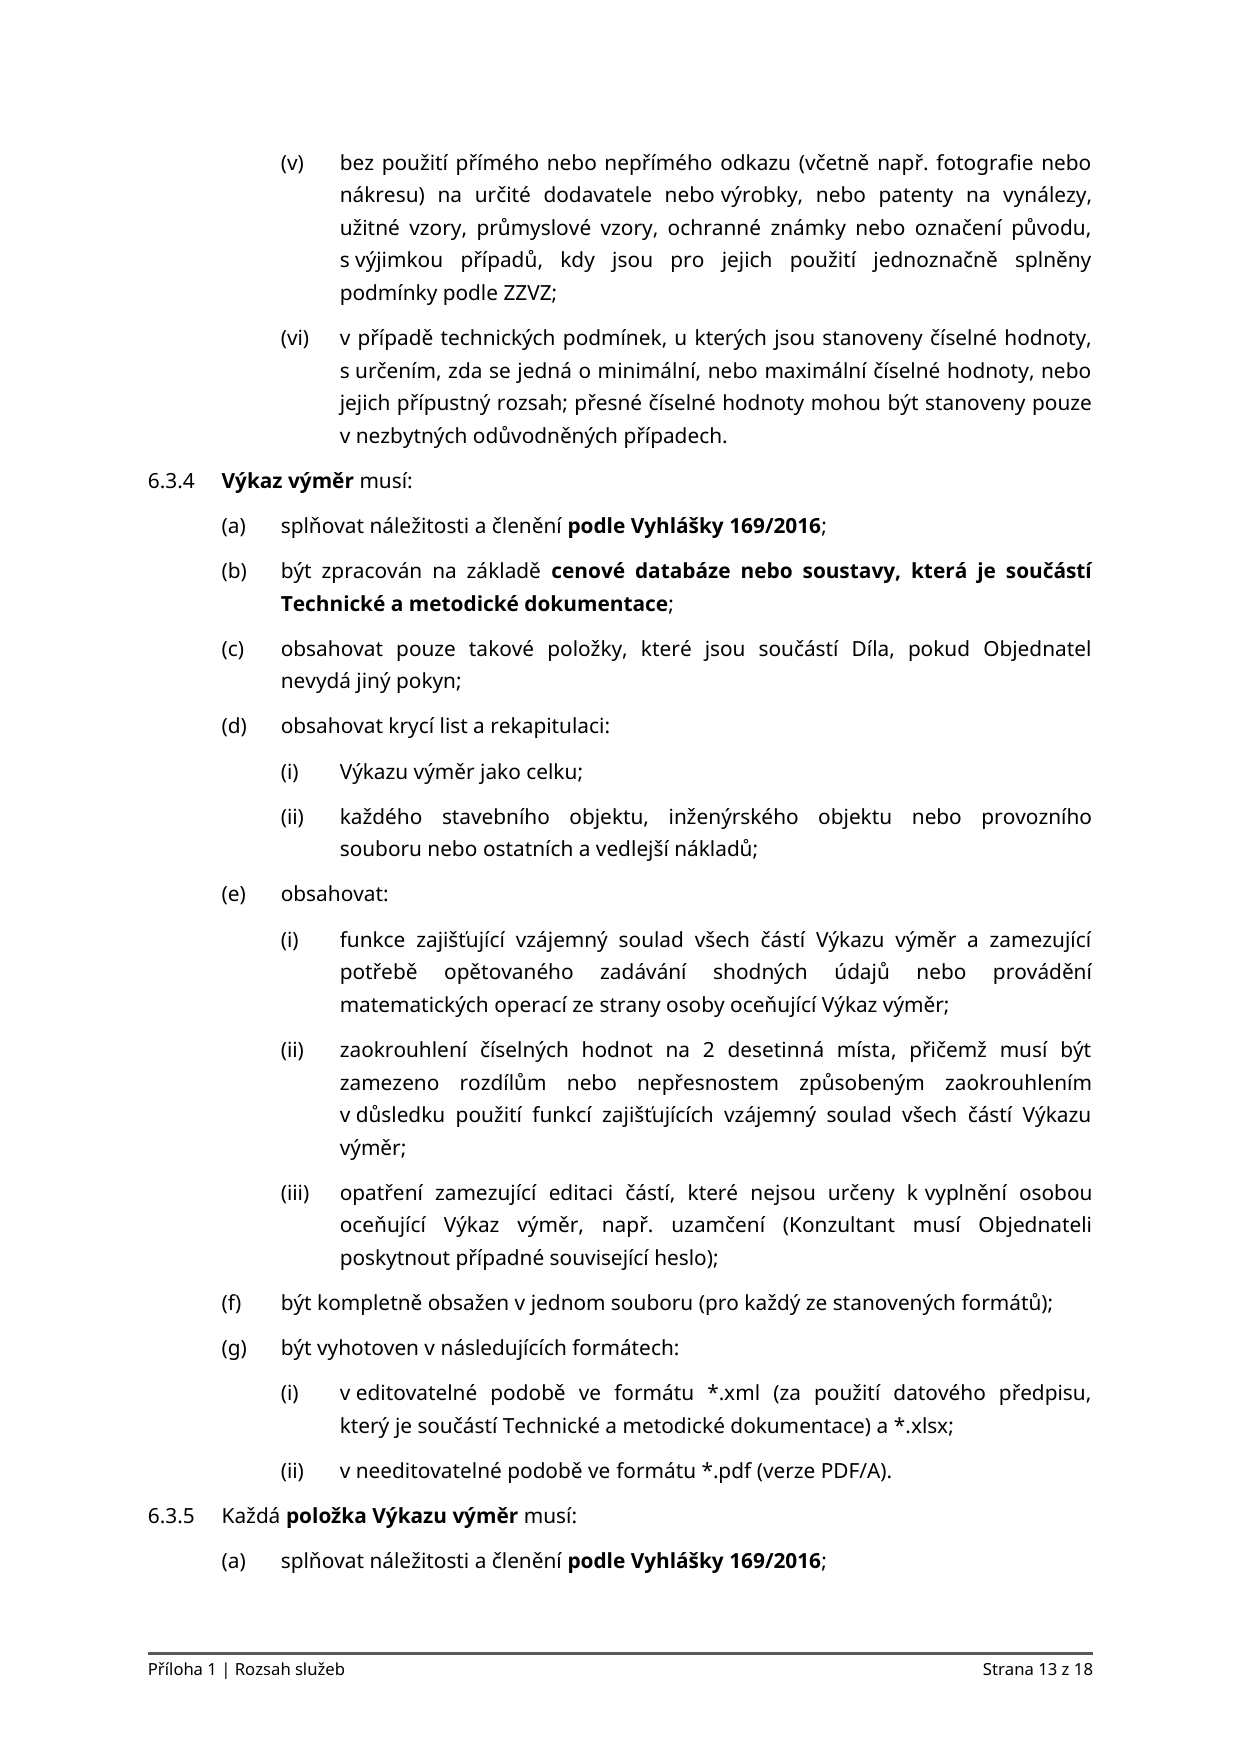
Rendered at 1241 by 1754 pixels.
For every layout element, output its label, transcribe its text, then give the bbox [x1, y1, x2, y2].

text být vyhotoven v následujících formátech: [221, 1333, 1093, 1362]
text zaokrouhlení číselných hodnot na 2 desetinná místa, přičemž musí být zamezeno rozdílům nebo nepřesnostem způsobeným zaokrouhlením v důsledku použití funkcí zajišťujících vzájemný soulad všech částí Výkazu výměr; [281, 1035, 1093, 1161]
text splňovat náležitosti a členění podle Vyhlášky 169/2016; [221, 1546, 1093, 1575]
list bez použití přímého nebo nepřímého odkazu (včetně např. fotografie nebo nákresu) na určité dodavatele nebo výrobky, nebo patenty na vynálezy, užitné vzory, průmyslové vzory, ochranné známky nebo označení původu, s výjimkou případů, kdy jsou pro jejich použití jednoznačně splněny podmínky podle ZZVZ; [281, 148, 1093, 306]
text obsahovat: [221, 879, 1093, 908]
text být kompletně obsažen v jednom souboru (pro každý ze stanovených formátů); [221, 1288, 1093, 1317]
text obsahovat krycí list a rekapitulaci: [221, 712, 1093, 740]
text Výkaz výměr musí: [148, 466, 1093, 494]
text opatření zamezující editaci částí, které nejsou určeny k vyplnění osobou oceňující Výkaz výměr, např. uzamčení (Konzultant musí Objednateli poskytnout případné související heslo); [281, 1178, 1093, 1272]
text splňovat náležitosti a členění podle Vyhlášky 169/2016; [221, 511, 1093, 539]
text každého stavebního objektu, inženýrského objektu nebo provozního souboru nebo ostatních a vedlejší nákladů; [281, 802, 1093, 863]
text Každá položka Výkazu výměr musí: [148, 1501, 1093, 1530]
text obsahovat pouze takové položky, které jsou součástí Díla, pokud Objednatel nevydá jiný pokyn; [221, 634, 1093, 695]
text Výkazu výměr jako celku; [281, 757, 1093, 785]
text být zpracován na základě cenové databáze nebo soustavy, která je součástí Technické a metodické dokumentace; [221, 556, 1093, 617]
text funkce zajišťující vzájemný soulad všech částí Výkazu výměr a zamezující potřebě opětovaného zadávání shodných údajů nebo provádění matematických operací ze strany osoby oceňující Výkaz výměr; [281, 925, 1093, 1018]
list v případě technických podmínek, u kterých jsou stanoveny číselné hodnoty, s určením, zda se jedná o minimální, nebo maximální číselné hodnoty, nebo jejich přípustný rozsah; přesné číselné hodnoty mohou být stanoveny pouze v nezbytných odůvodněných případech. [281, 323, 1093, 449]
text v editovatelné podobě ve formátu *.xml (za použití datového předpisu, který je součástí Technické a metodické dokumentace) a *.xlsx; [281, 1378, 1093, 1439]
text v needitovatelné podobě ve formátu *.pdf (verze PDF/A). [281, 1456, 1093, 1484]
